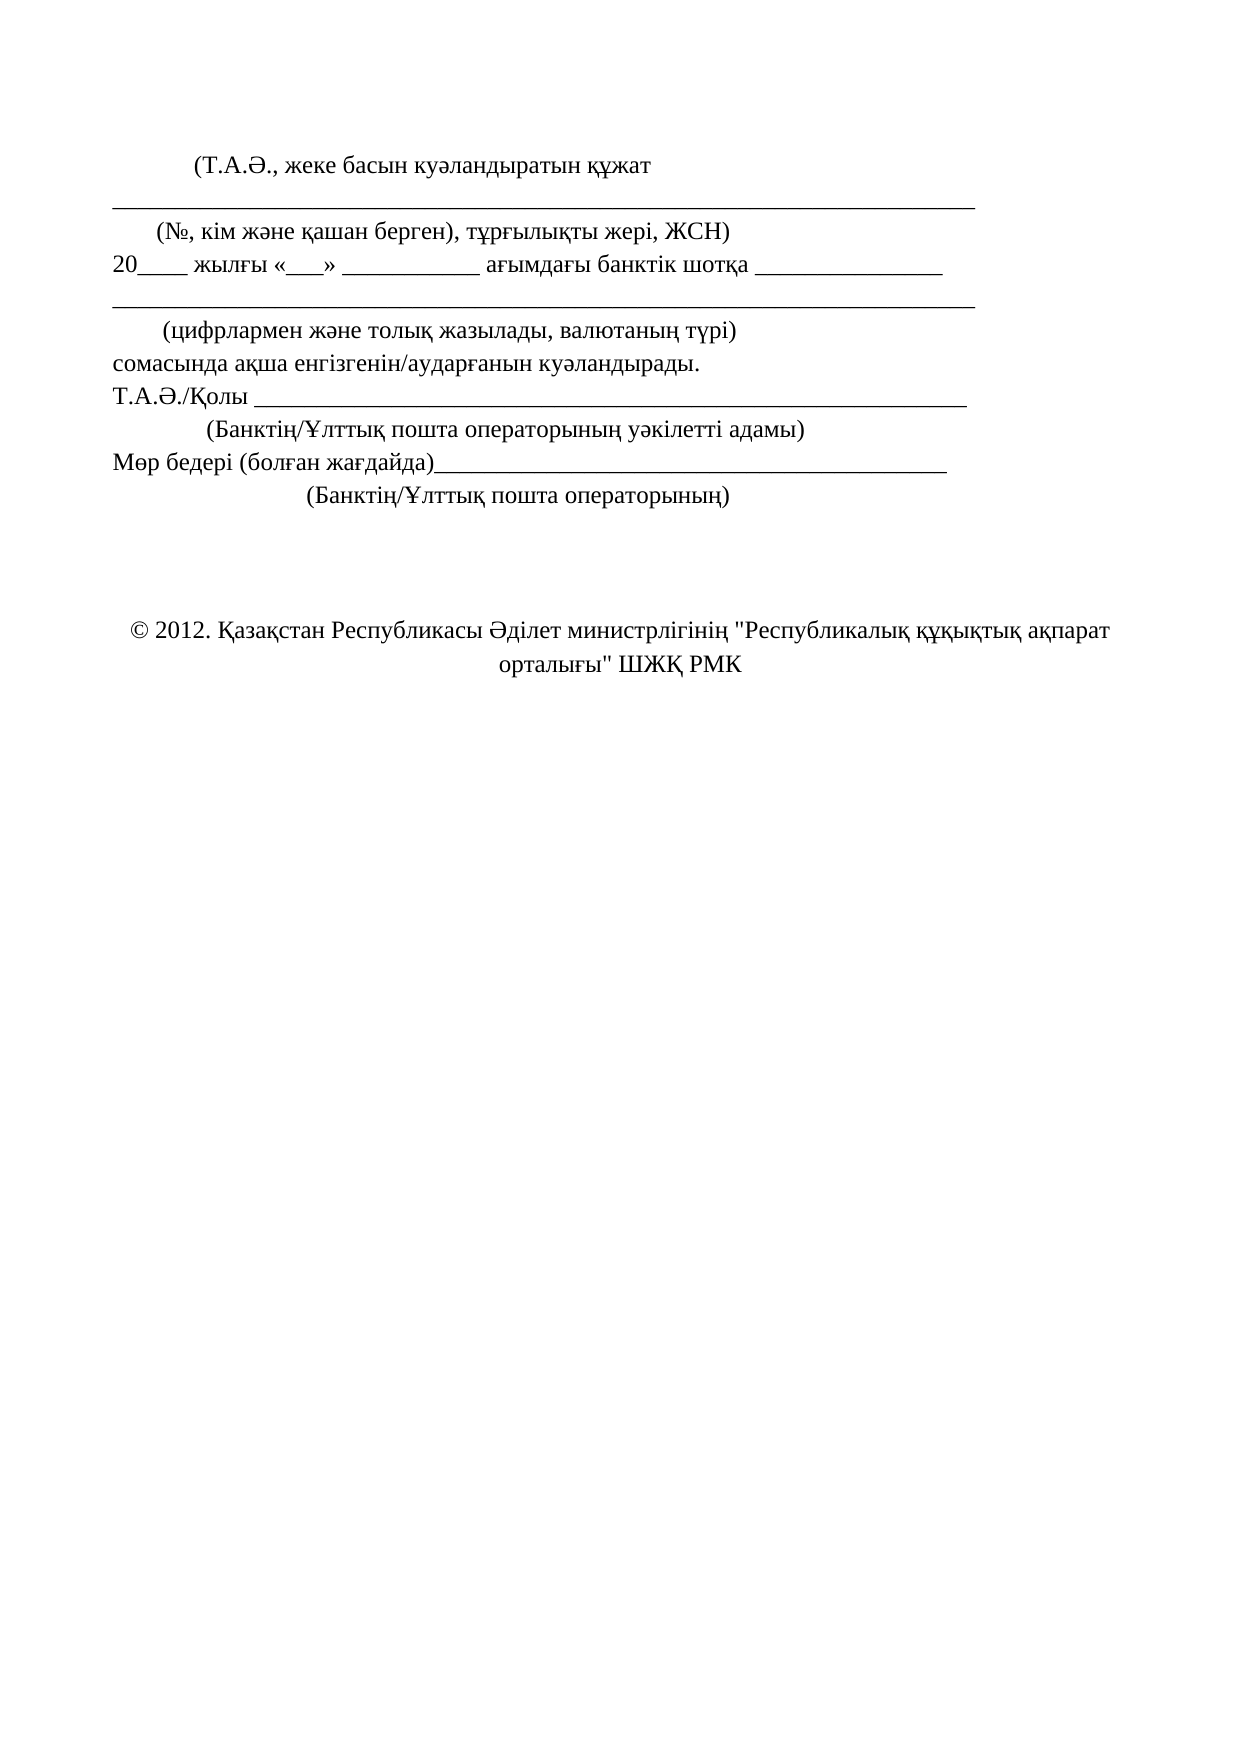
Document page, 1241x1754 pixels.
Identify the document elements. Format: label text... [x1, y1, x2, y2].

text Мөр бедері (болған жағдайда)_________________________________________ (Банктің/Ұлттық пошта операторының) [112, 447, 1128, 509]
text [112, 150, 1128, 344]
text сомасында ақша енгізгенін/аударғанын куәландырады. [112, 348, 1128, 377]
text © 2012. Қазақстан Республикасы Әділет министрлігінің "Республикалық құқықтық ақпарат орталығы" ШЖҚ РМК [112, 616, 1128, 677]
text Т.А.Ә./Қолы _________________________________________________________ (Банктің/Ұлттық пошта операторының уәкілетті адамы) [112, 381, 1128, 443]
